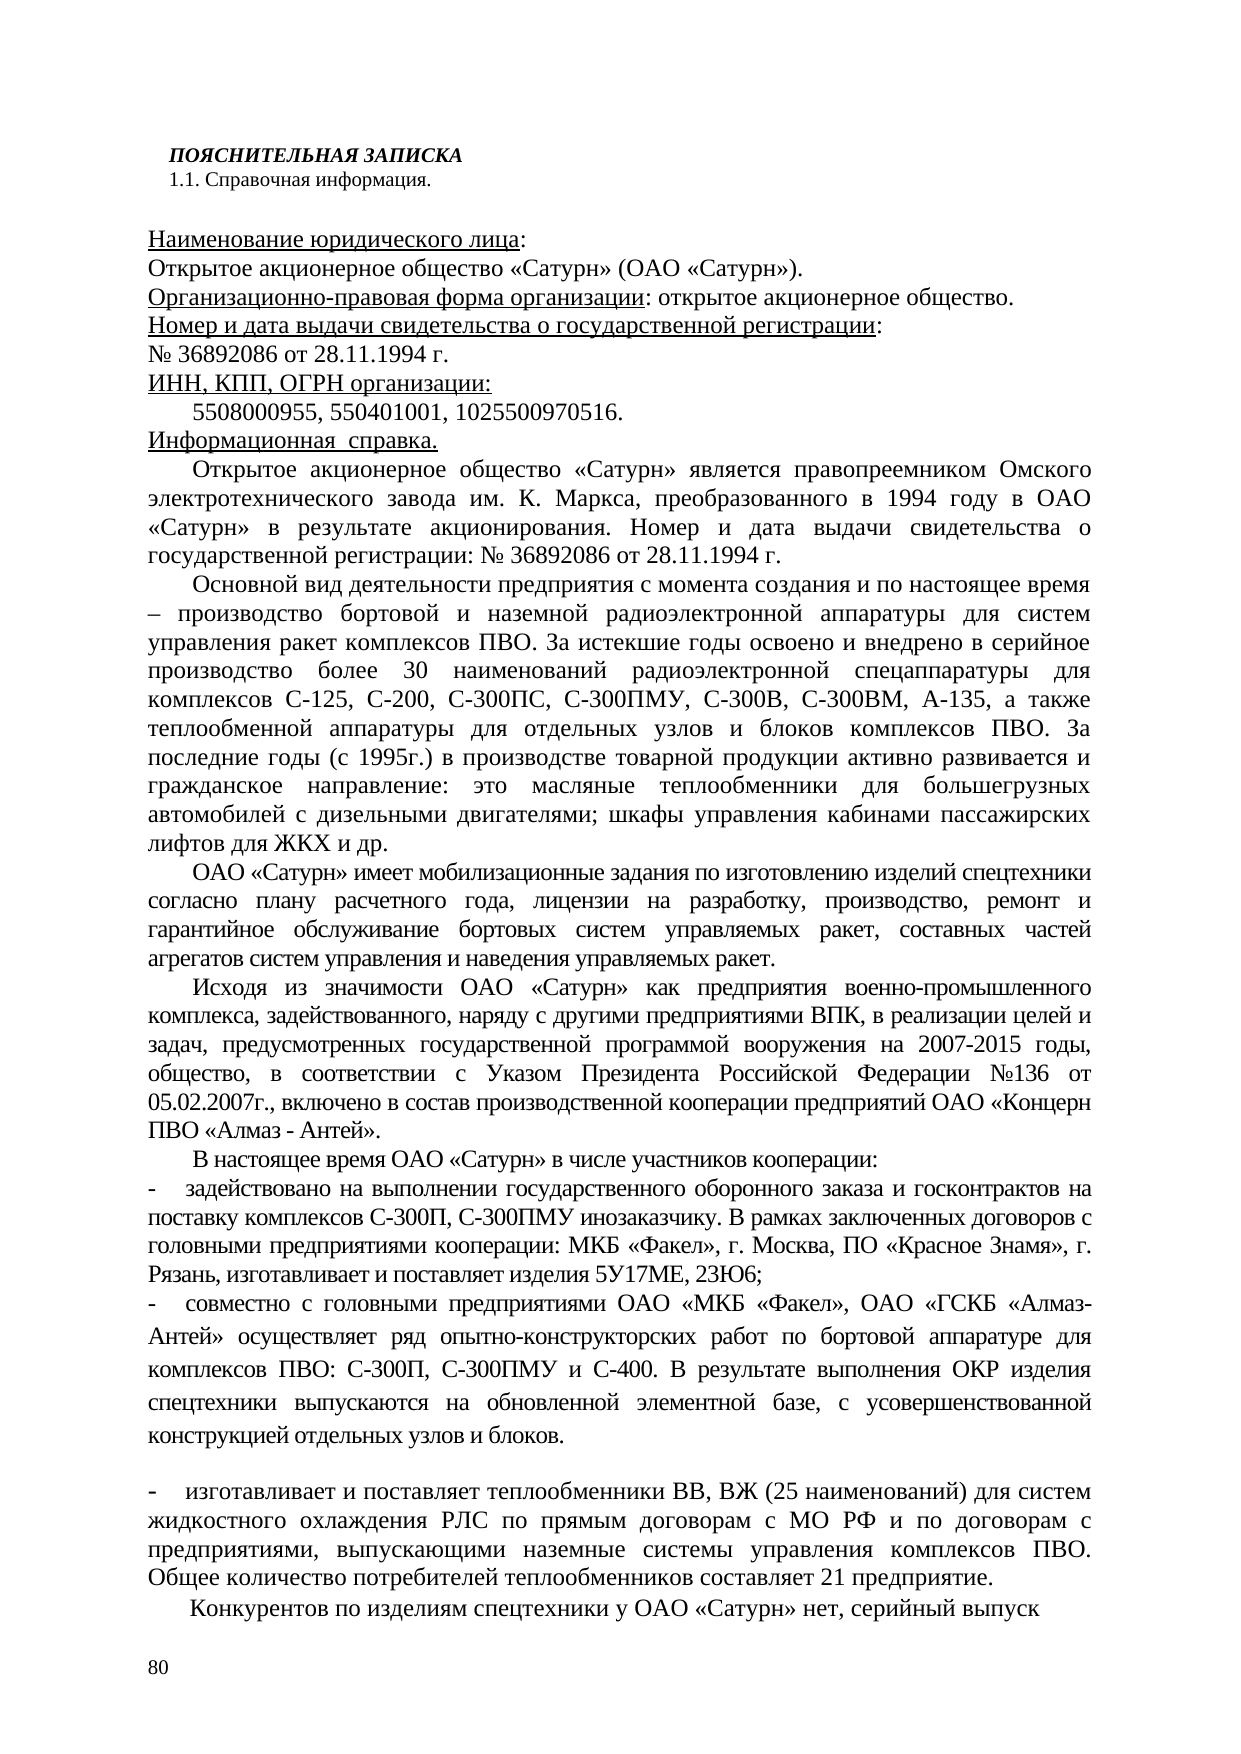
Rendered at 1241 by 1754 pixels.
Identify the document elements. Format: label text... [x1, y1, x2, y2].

text ИНН, КПП, ОГРН организации: [148, 368, 1092, 397]
subtitle ПОЯСНИТЕЛЬНАЯ ЗАПИСКА 1.1. Справочная информация. [168, 143, 1092, 191]
text Открытое акционерное общество «Сатурн» (ОАО «Сатурн»). [148, 253, 1092, 282]
text Информационная справка. [148, 425, 1092, 454]
text Наименование юридического лица: [148, 224, 1092, 253]
list совместно с головными предприятиями ОАО «МКБ «Факел», ОАО «ГСКБ «Алмаз-Антей» осуществляет ряд опытно-конструкторских работ по бортовой аппаратуре для комплексов ПВО: С-300П, С-300ПМУ и С-400. В результате выполнения ОКР изделия спецтехники выпускаются на обновленной элементной базе, с усовершенствованной конструкцией отдельных узлов и блоков. [148, 1288, 1092, 1449]
text Организационно-правовая форма организации: открытое акционерное общество. [148, 282, 1092, 310]
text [189, 1593, 1092, 1622]
text В настоящее время ОАО «Сатурн» в числе участников кооперации: [148, 1144, 1092, 1173]
text 5508000955, 550401001, 1025500970516. [148, 397, 1092, 425]
text Номер и дата выдачи свидетельства о государственной регистрации: [148, 310, 1092, 339]
list задействовано на выполнении государственного оборонного заказа и госконтрактов на поставку комплексов С-300П, С-300ПМУ инозаказчику. В рамках заключенных договоров с головными предприятиями кооперации: МКБ «Факел», г. Москва, ПО «Красное Знамя», г. Рязань, изготавливает и поставляет изделия 5У17МЕ, 23Ю6; [148, 1173, 1092, 1288]
text № 36892086 от 28.11.1994 г. [148, 339, 1092, 368]
text Основной вид деятельности предприятия с момента создания и по настоящее время – производство бортовой и наземной радиоэлектронной аппаратуры для систем управления ракет комплексов ПВО. За истекшие годы освоено и внедрено в серийное производство более 30 наименований радиоэлектронной спецаппаратуры для комплексов С-125, С-200, С-300ПС, С-300ПМУ, С-300В, С-300ВМ, А-135, а также теплообменной аппаратуры для отдельных узлов и блоков комплексов ПВО. За последние годы (с 1995г.) в производстве товарной продукции активно развивается и гражданское направление: это масляные теплообменники для большегрузных автомобилей с дизельными двигателями; шкафы управления кабинами пассажирских лифтов для ЖКХ и др. [148, 569, 1091, 857]
text ОАО «Сатурн» имеет мобилизационные задания по изготовлению изделий спецтехники согласно плану расчетного года, лицензии на разработку, производство, ремонт и гарантийное обслуживание бортовых систем управляемых ракет, составных частей агрегатов систем управления и наведения управляемых ракет. [148, 857, 1092, 972]
text Открытое акционерное общество «Сатурн» является правопреемником Омского электротехнического завода им. К. Маркса, преобразованного в 1994 году в ОАО «Сатурн» в результате акционирования. Номер и дата выдачи свидетельства о государственной регистрации: № 36892086 от 28.11.1994 г. [148, 454, 1092, 569]
list изготавливает и поставляет теплообменники ВВ, ВЖ (25 наименований) для систем жидкостного охлаждения РЛС по прямым договорам с МО РФ и по договорам с предприятиями, выпускающими наземные системы управления комплексов ПВО. Общее количество потребителей теплообменников составляет 21 предприятие. [148, 1474, 1092, 1591]
text Исходя из значимости ОАО «Сатурн» как предприятия военно-промышленного комплекса, задействованного, наряду с другими предприятиями ВПК, в реализации целей и задач, предусмотренных государственной программой вооружения на 2007-2015 годы, общество, в соответствии с Указом Президента Российской Федерации №136 от 05.02.2007г., включено в состав производственной кооперации предприятий ОАО «Концерн ПВО «Алмаз - Антей». [148, 972, 1092, 1144]
